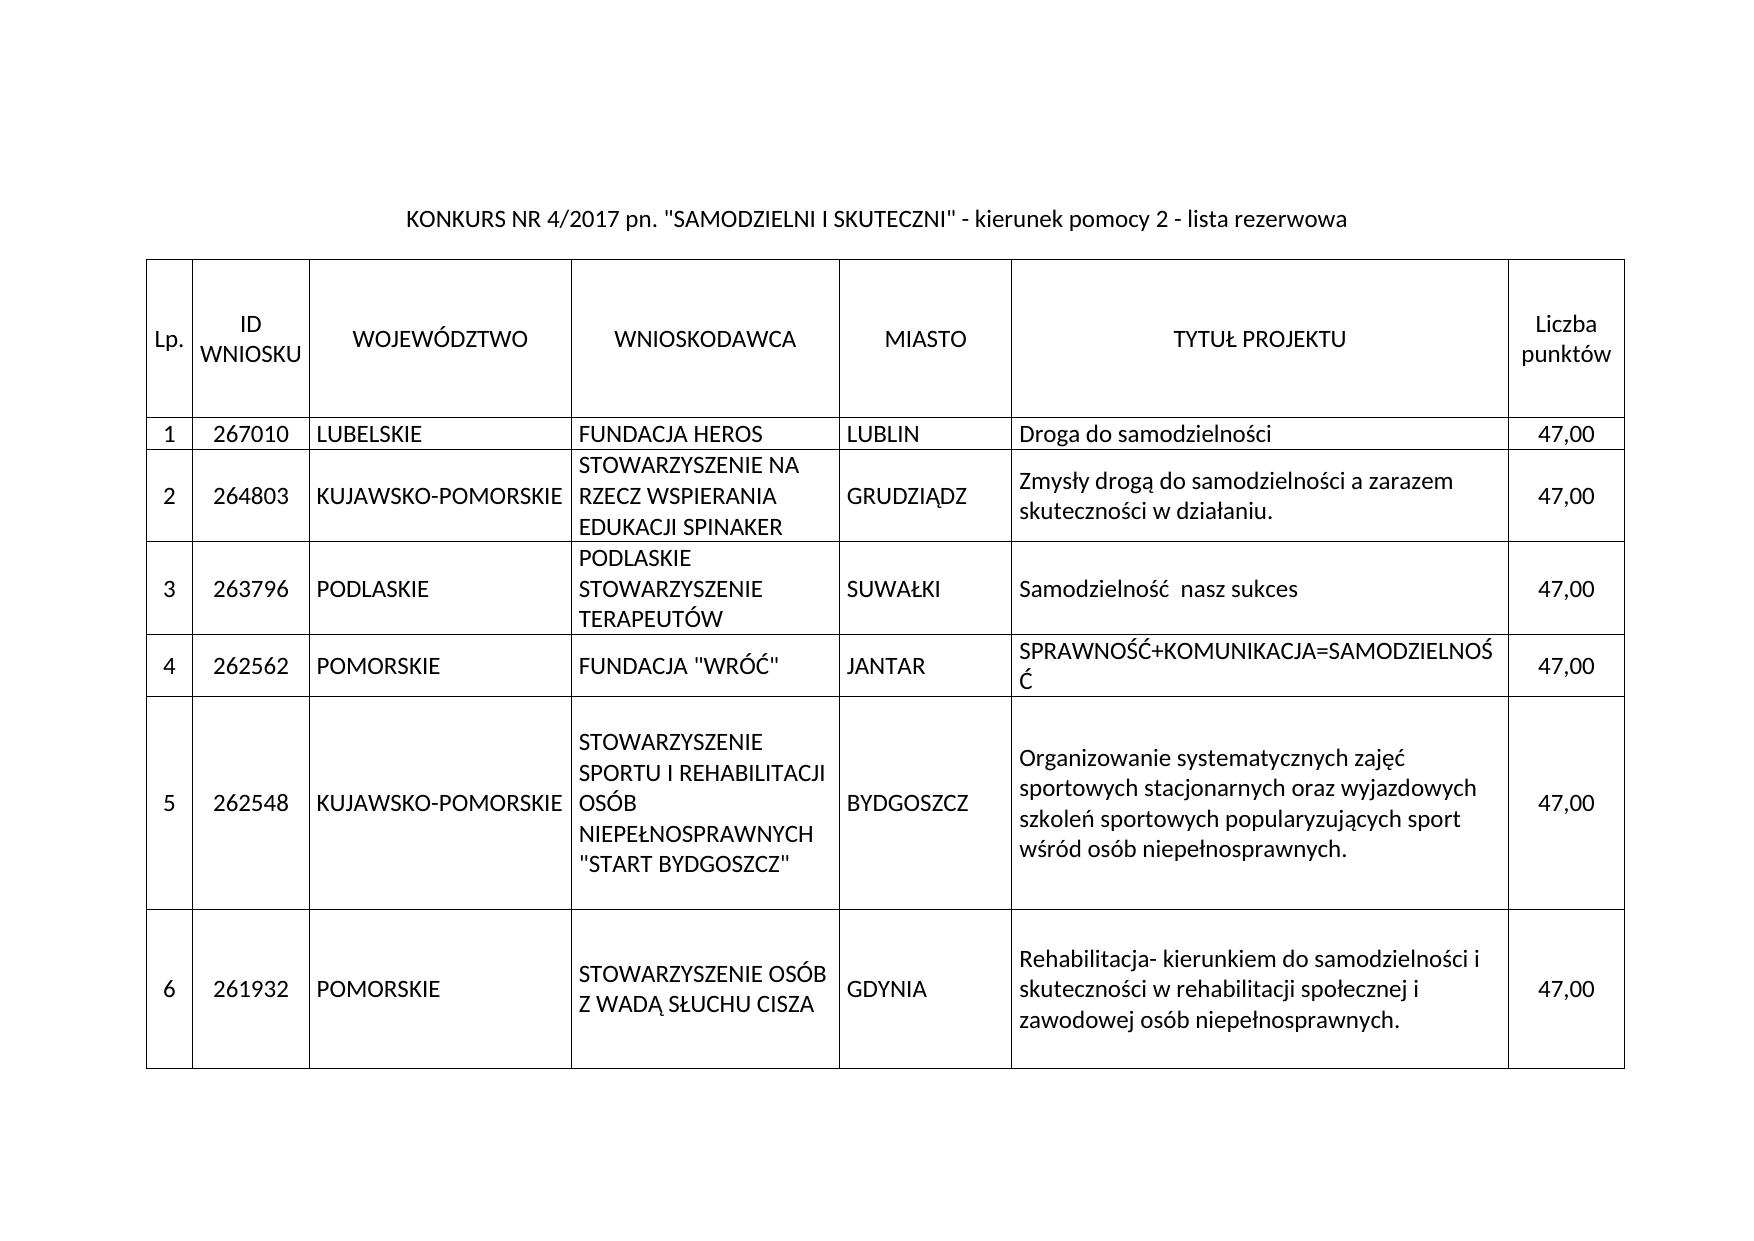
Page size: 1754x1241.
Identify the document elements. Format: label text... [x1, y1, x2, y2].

table_cell Samodzielność nasz sukces [1012, 542, 1508, 634]
table_cell 5 [147, 697, 192, 908]
table_cell SPRAWNOŚĆ+KOMUNIKACJA=SAMODZIELNOŚĆ [1012, 635, 1508, 696]
table_header Liczba punktów [1509, 260, 1624, 417]
table_cell Organizowanie systematycznych zajęć sportowych stacjonarnych oraz wyjazdowych szkoleń sportowych popularyzujących sport wśród osób niepełnosprawnych. [1012, 697, 1508, 908]
table_header Lp. [147, 260, 192, 417]
table_cell LUBLIN [840, 418, 1011, 449]
table_cell 267010 [193, 418, 309, 449]
table_cell SUWAŁKI [840, 542, 1011, 634]
table_cell PODLASKIE [310, 542, 571, 634]
table_cell 6 [147, 910, 192, 1068]
text KONKURS NR 4/2017 pn. "SAMODZIELNI I SKUTECZNI" - kierunek pomocy 2 - lista rezerwowa [148, 203, 1606, 234]
table_cell POMORSKIE [310, 910, 571, 1068]
table_header MIASTO [840, 260, 1011, 417]
table_cell STOWARZYSZENIE NA RZECZ WSPIERANIA EDUKACJI SPINAKER [572, 450, 839, 541]
table_cell 4 [147, 635, 192, 696]
table_cell 47,00 [1509, 418, 1624, 449]
table_header WNIOSKODAWCA [572, 260, 839, 417]
table_cell 261932 [193, 910, 309, 1068]
table_cell GRUDZIĄDZ [840, 450, 1011, 541]
table_cell JANTAR [840, 635, 1011, 696]
table_cell GDYNIA [840, 910, 1011, 1068]
table_cell LUBELSKIE [310, 418, 571, 449]
table_cell KUJAWSKO-POMORSKIE [310, 697, 571, 908]
table_cell 47,00 [1509, 697, 1624, 908]
table_cell FUNDACJA "WRÓĆ" [572, 635, 839, 696]
table_header ID WNIOSKU [193, 260, 309, 417]
table_cell 2 [147, 450, 192, 541]
table_cell STOWARZYSZENIE OSÓB Z WADĄ SŁUCHU CISZA [572, 910, 839, 1068]
table_cell BYDGOSZCZ [840, 697, 1011, 908]
table_cell 47,00 [1509, 635, 1624, 696]
table_cell 262548 [193, 697, 309, 908]
table_cell POMORSKIE [310, 635, 571, 696]
table_cell KUJAWSKO-POMORSKIE [310, 450, 571, 541]
table_cell PODLASKIE STOWARZYSZENIE TERAPEUTÓW [572, 542, 839, 634]
table_cell Droga do samodzielności [1012, 418, 1508, 449]
table_cell 47,00 [1509, 450, 1624, 541]
table_cell 47,00 [1509, 542, 1624, 634]
table_cell Rehabilitacja- kierunkiem do samodzielności i skuteczności w rehabilitacji społecznej i zawodowej osób niepełnosprawnych. [1012, 910, 1508, 1068]
table_cell 1 [147, 418, 192, 449]
table_header TYTUŁ PROJEKTU [1012, 260, 1508, 417]
table_cell FUNDACJA HEROS [572, 418, 839, 449]
table_header WOJEWÓDZTWO [310, 260, 571, 417]
table_cell 264803 [193, 450, 309, 541]
table_cell 3 [147, 542, 192, 634]
table_cell 262562 [193, 635, 309, 696]
table_cell 47,00 [1509, 910, 1624, 1068]
table_cell Zmysły drogą do samodzielności a zarazem skuteczności w działaniu. [1012, 450, 1508, 541]
table_cell STOWARZYSZENIE SPORTU I REHABILITACJI OSÓB NIEPEŁNOSPRAWNYCH "START BYDGOSZCZ" [572, 697, 839, 908]
table_cell 263796 [193, 542, 309, 634]
